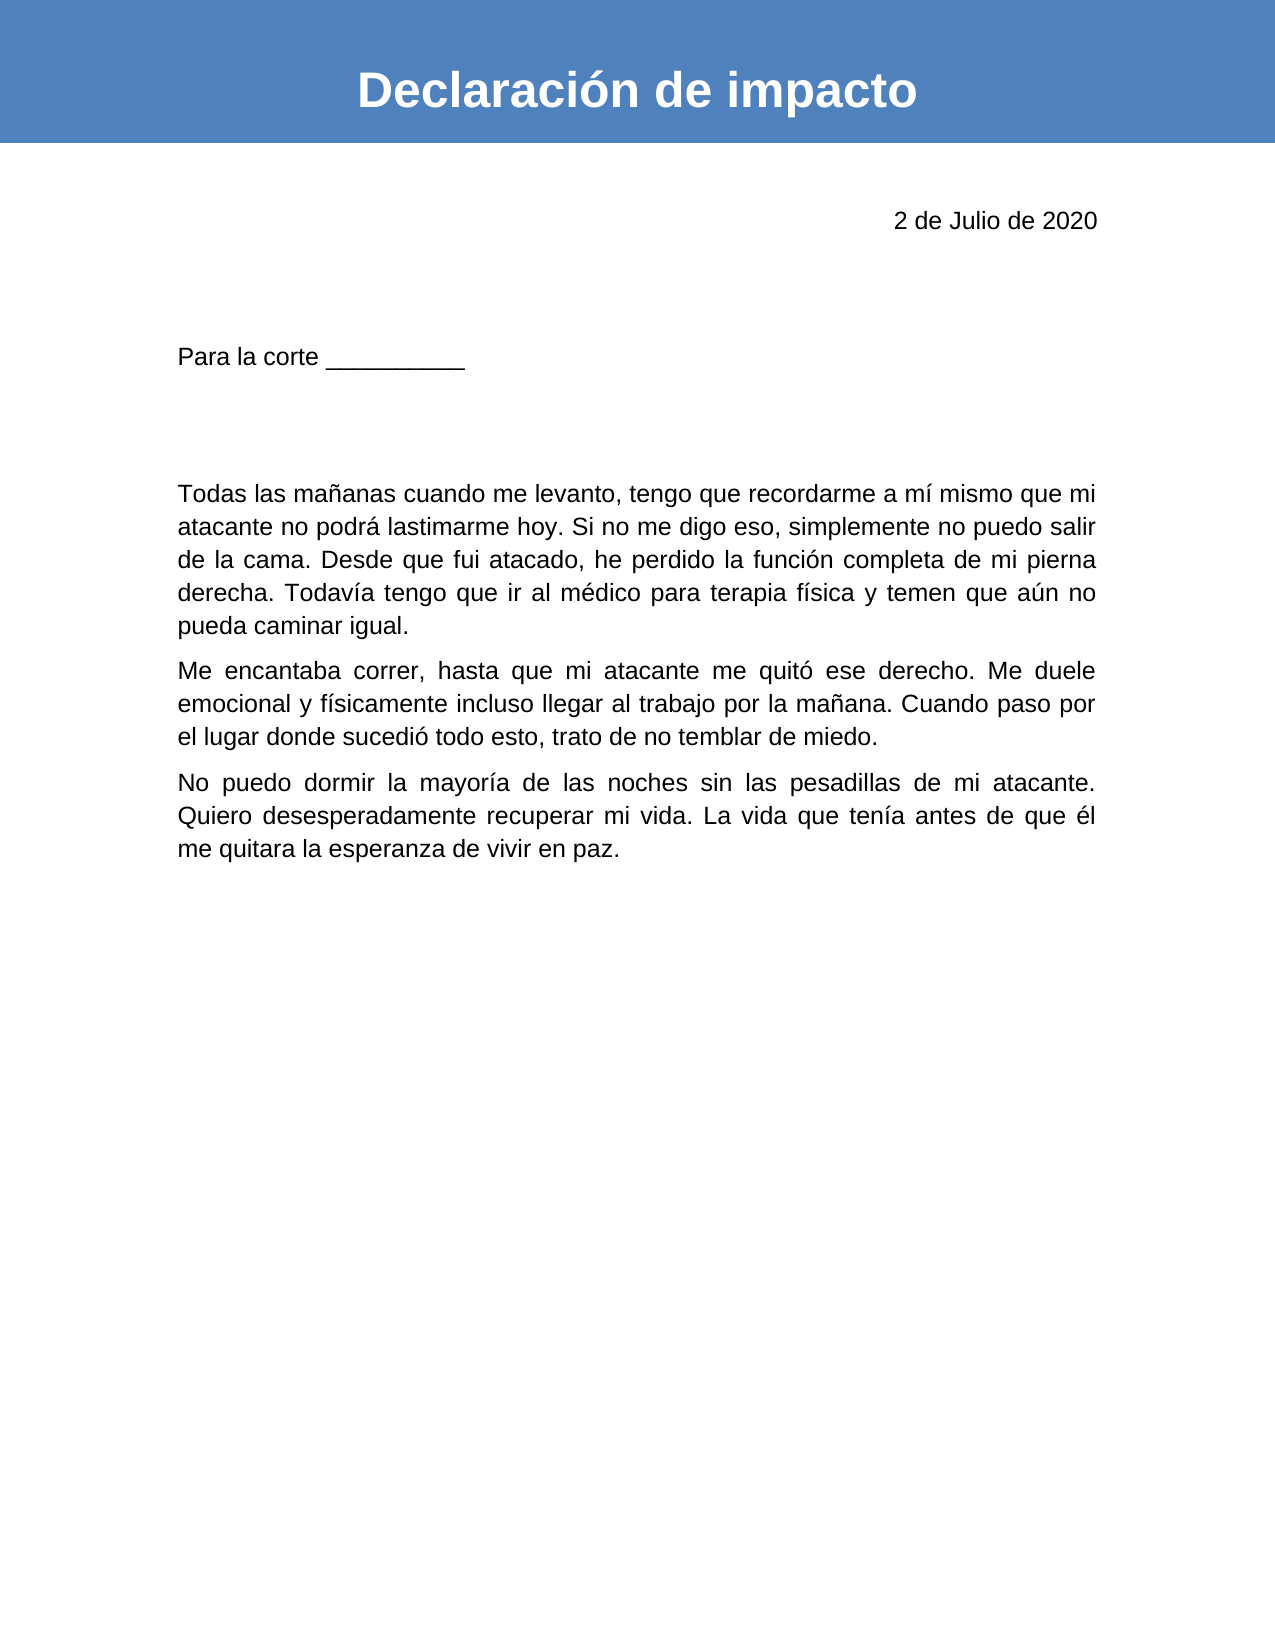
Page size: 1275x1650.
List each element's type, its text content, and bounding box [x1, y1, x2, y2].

text Me encantaba correr, hasta que mi atacante me quitó ese derecho. Me duele emocional y físicamente incluso llegar al trabajo por la mañana. Cuando paso por el lugar donde sucedió todo esto, trato de no temblar de miedo. [177, 656, 1098, 751]
text 2 de Julio de 2020 [177, 206, 1098, 234]
text No puedo dormir la mayoría de las noches sin las pesadillas de mi atacante. Quiero desesperadamente recuperar mi vida. La vida que tenía antes de que él me quitara la esperanza de vivir en paz. [177, 768, 1098, 863]
text Para la corte __________ [177, 342, 1098, 371]
text Todas las mañanas cuando me levanto, tengo que recordarme a mí mismo que mi atacante no podrá lastimarme hoy. Si no me digo eso, simplemente no puedo salir de la cama. Desde que fui atacado, he perdido la función completa de mi pierna derecha. Todavía tengo que ir al médico para terapia física y temen que aún no pueda caminar igual. [177, 479, 1098, 639]
